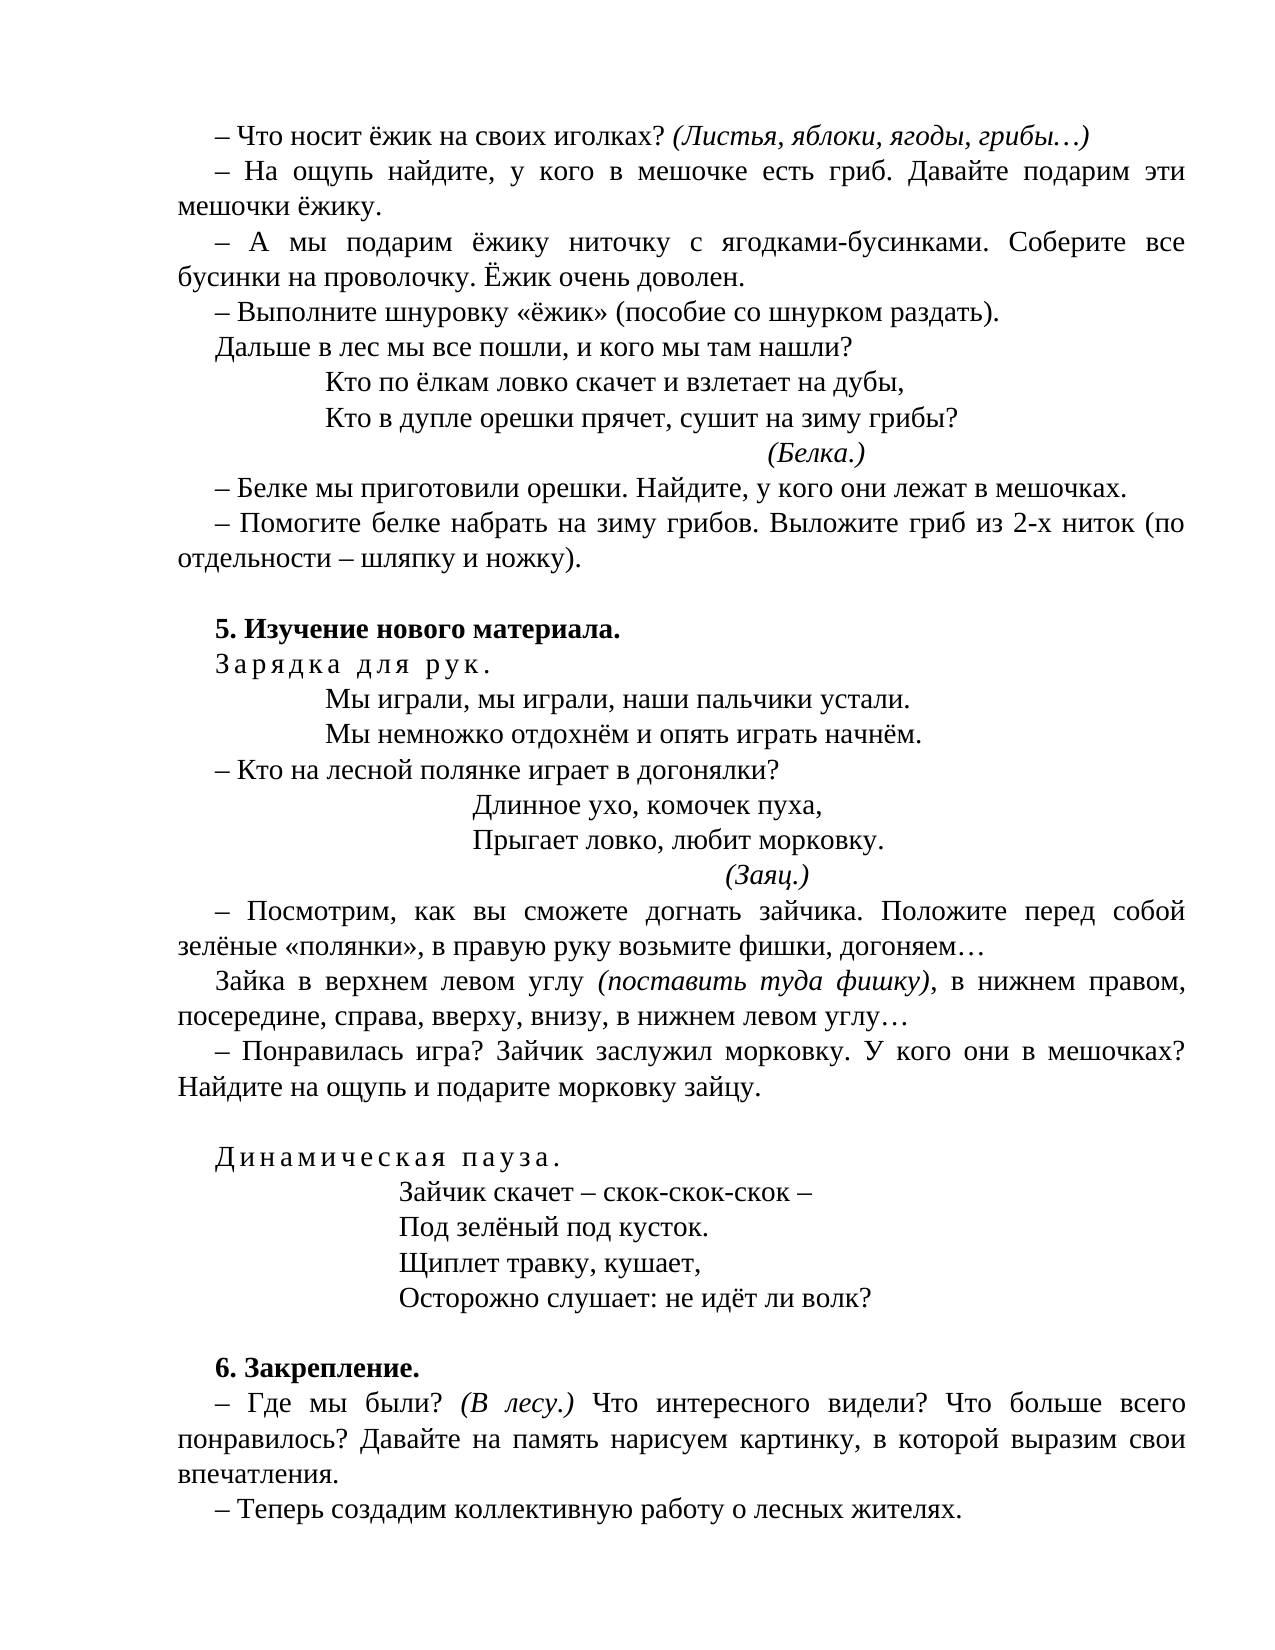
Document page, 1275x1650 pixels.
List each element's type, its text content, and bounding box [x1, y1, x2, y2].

text – Белке мы приготовили орешки. Найдите, у кого они лежат в мешочках. [177, 470, 1186, 504]
text – Где мы были? (В лесу.) Что интересного видели? Что больше всего понравилось? Давайте на память нарисуем картинку, в которой выразим свои впечатления. [177, 1386, 1186, 1489]
text Под зелёный под кусток. [177, 1209, 1186, 1243]
text – А мы подарим ёжику ниточку с ягодками-бусинками. Соберите все бусинки на проволочку. Ёжик очень доволен. [177, 224, 1186, 292]
text Кто по ёлкам ловко скачет и взлетает на дубы, [177, 364, 1186, 398]
text Осторожно слушает: не идёт ли волк? [177, 1280, 1186, 1313]
text 6. Закрепление. [177, 1350, 1186, 1384]
text Динамическая пауза. [177, 1139, 1186, 1173]
text Длинное ухо, комочек пуха, [177, 787, 1186, 821]
text Дальше в лес мы все пошли, и кого мы там нашли? [177, 329, 1186, 363]
text – Выполните шнуровку «ёжик» (пособие со шнурком раздать). [177, 294, 1186, 328]
text – На ощупь найдите, у кого в мешочке есть гриб. Давайте подарим эти мешочки ёжику. [177, 153, 1186, 222]
text Щиплет травку, кушает, [177, 1245, 1186, 1278]
text – Теперь создадим коллективную работу о лесных жителях. [177, 1491, 1186, 1525]
text Мы немножко отдохнём и опять играть начнём. [177, 717, 1186, 750]
text – Помогите белке набрать на зиму грибов. Выложите гриб из 2-х ниток (по отдельности – шляпку и ножку). [177, 505, 1186, 574]
text (Заяц.) [177, 857, 1186, 891]
text 5. Изучение нового материала. [177, 611, 1186, 644]
text Зайка в верхнем левом углу (поставить туда фишку), в нижнем правом, посередине, справа, вверху, внизу, в нижнем левом углу… [177, 963, 1186, 1032]
text Зайчик скачет – скок-скок-скок – [177, 1174, 1186, 1208]
text – Понравилась игра? Зайчик заслужил морковку. У кого они в мешочках? Найдите на ощупь и подарите морковку зайцу. [177, 1033, 1186, 1102]
text Прыгает ловко, любит морковку. [177, 822, 1186, 856]
text – Посмотрим, как вы сможете догнать зайчика. Положите перед собой зелёные «полянки», в правую руку возьмите фишки, догоняем… [177, 893, 1186, 961]
text – Что носит ёжик на своих иголках? (Листья, яблоки, ягоды, грибы…) [177, 118, 1186, 152]
text – Кто на лесной полянке играет в догонялки? [177, 752, 1186, 785]
text (Белка.) [177, 435, 1186, 468]
text Кто в дупле орешки прячет, сушит на зиму грибы? [177, 400, 1186, 433]
text Зарядка для рук. [177, 646, 1186, 680]
text Мы играли, мы играли, наши пальчики устали. [177, 681, 1186, 715]
